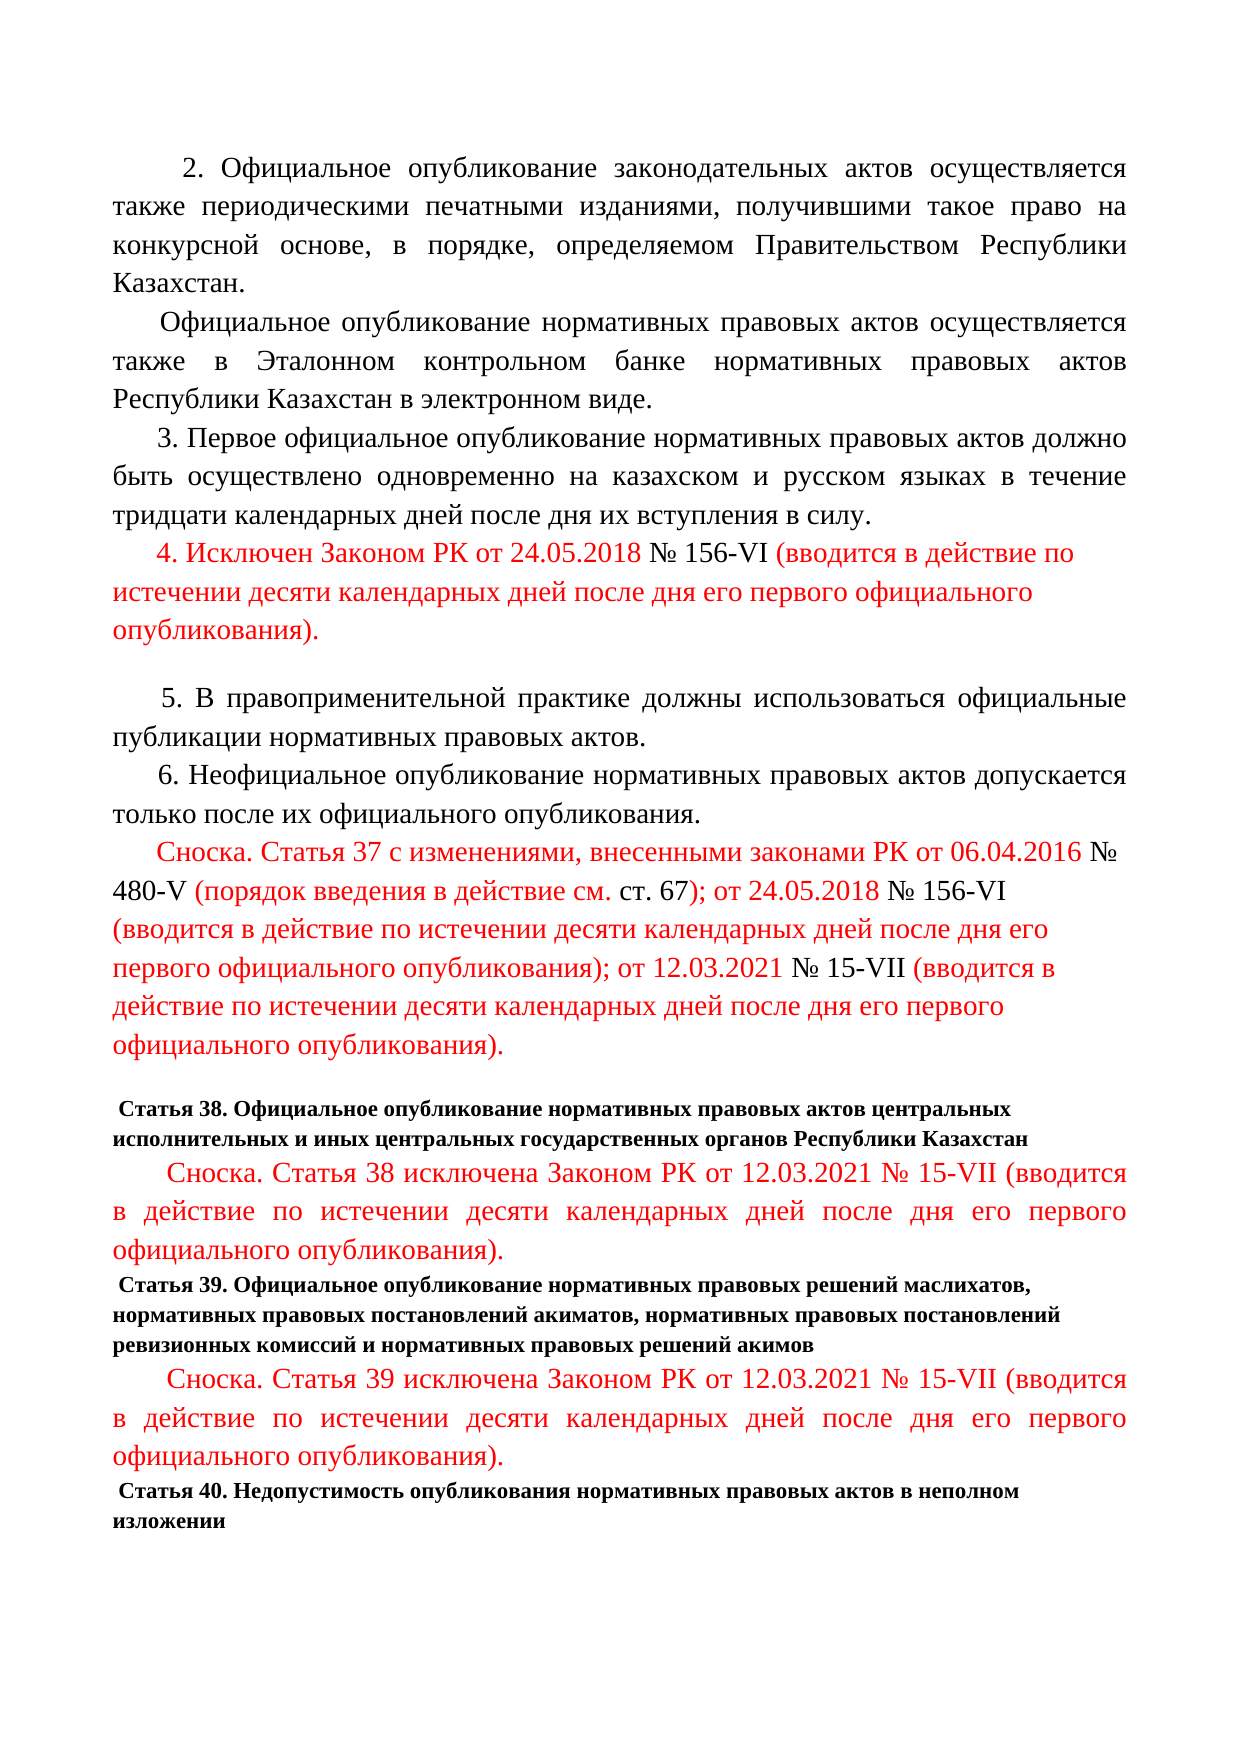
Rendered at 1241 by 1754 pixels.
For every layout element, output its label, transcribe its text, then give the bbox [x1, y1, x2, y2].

text Сноска. Статья 39 исключена Законом РК от 12.03.2021 № 15-VII (вводится в действие по истечении десяти календарных дней после дня его первого официального опубликования). [112, 1361, 1128, 1472]
text Статья 38. Официальное опубликование нормативных правовых актов центральных исполнительных и иных центральных государственных органов Республики Казахстан [112, 1094, 1128, 1151]
text Статья 39. Официальное опубликование нормативных правовых решений маслихатов, нормативных правовых постановлений акиматов, нормативных правовых постановлений ревизионных комиссий и нормативных правовых решений акимов [112, 1271, 1128, 1357]
text Статья 40. Недопустимость опубликования нормативных правовых актов в неполном изложении [112, 1477, 1128, 1533]
text Сноска. Статья 38 исключена Законом РК от 12.03.2021 № 15-VII (вводится в действие по истечении десяти календарных дней после дня его первого официального опубликования). [112, 1155, 1128, 1266]
text 2. Официальное опубликование законодательных актов осуществляется также периодическими печатными изданиями, получившими такое право на конкурсной основе, в порядке, определяемом Правительством Республики Казахстан. [112, 150, 1128, 299]
text 3. Первое официальное опубликование нормативных правовых актов должно быть осуществлено одновременно на казахском и русском языках в течение тридцати календарных дней после дня их вступления в силу. [112, 420, 1128, 530]
text Сноска. Статья 37 с изменениями, внесенными законами РК от 06.04.2016 № 480-V (порядок введения в действие см. ст. 67); от 24.05.2018 № 156-VI (вводится в действие по истечении десяти календарных дней после дня его первого официального опубликования); от 12.03.2021 № 15-VII (вводится в действие по истечении десяти календарных дней после дня его первого официального опубликования). [112, 834, 1128, 1091]
text 4. Исключен Законом РК от 24.05.2018 № 156-VI (вводится в действие по истечении десяти календарных дней после дня его первого официального опубликования). [112, 535, 1128, 676]
text Официальное опубликование нормативных правовых актов осуществляется также в Эталонном контрольном банке нормативных правовых актов Республики Казахстан в электронном виде. [112, 304, 1128, 415]
text 6. Неофициальное опубликование нормативных правовых актов допускается только после их официального опубликования. [112, 757, 1128, 829]
text 5. В правоприменительной практике должны использоваться официальные публикации нормативных правовых актов. [112, 680, 1128, 752]
